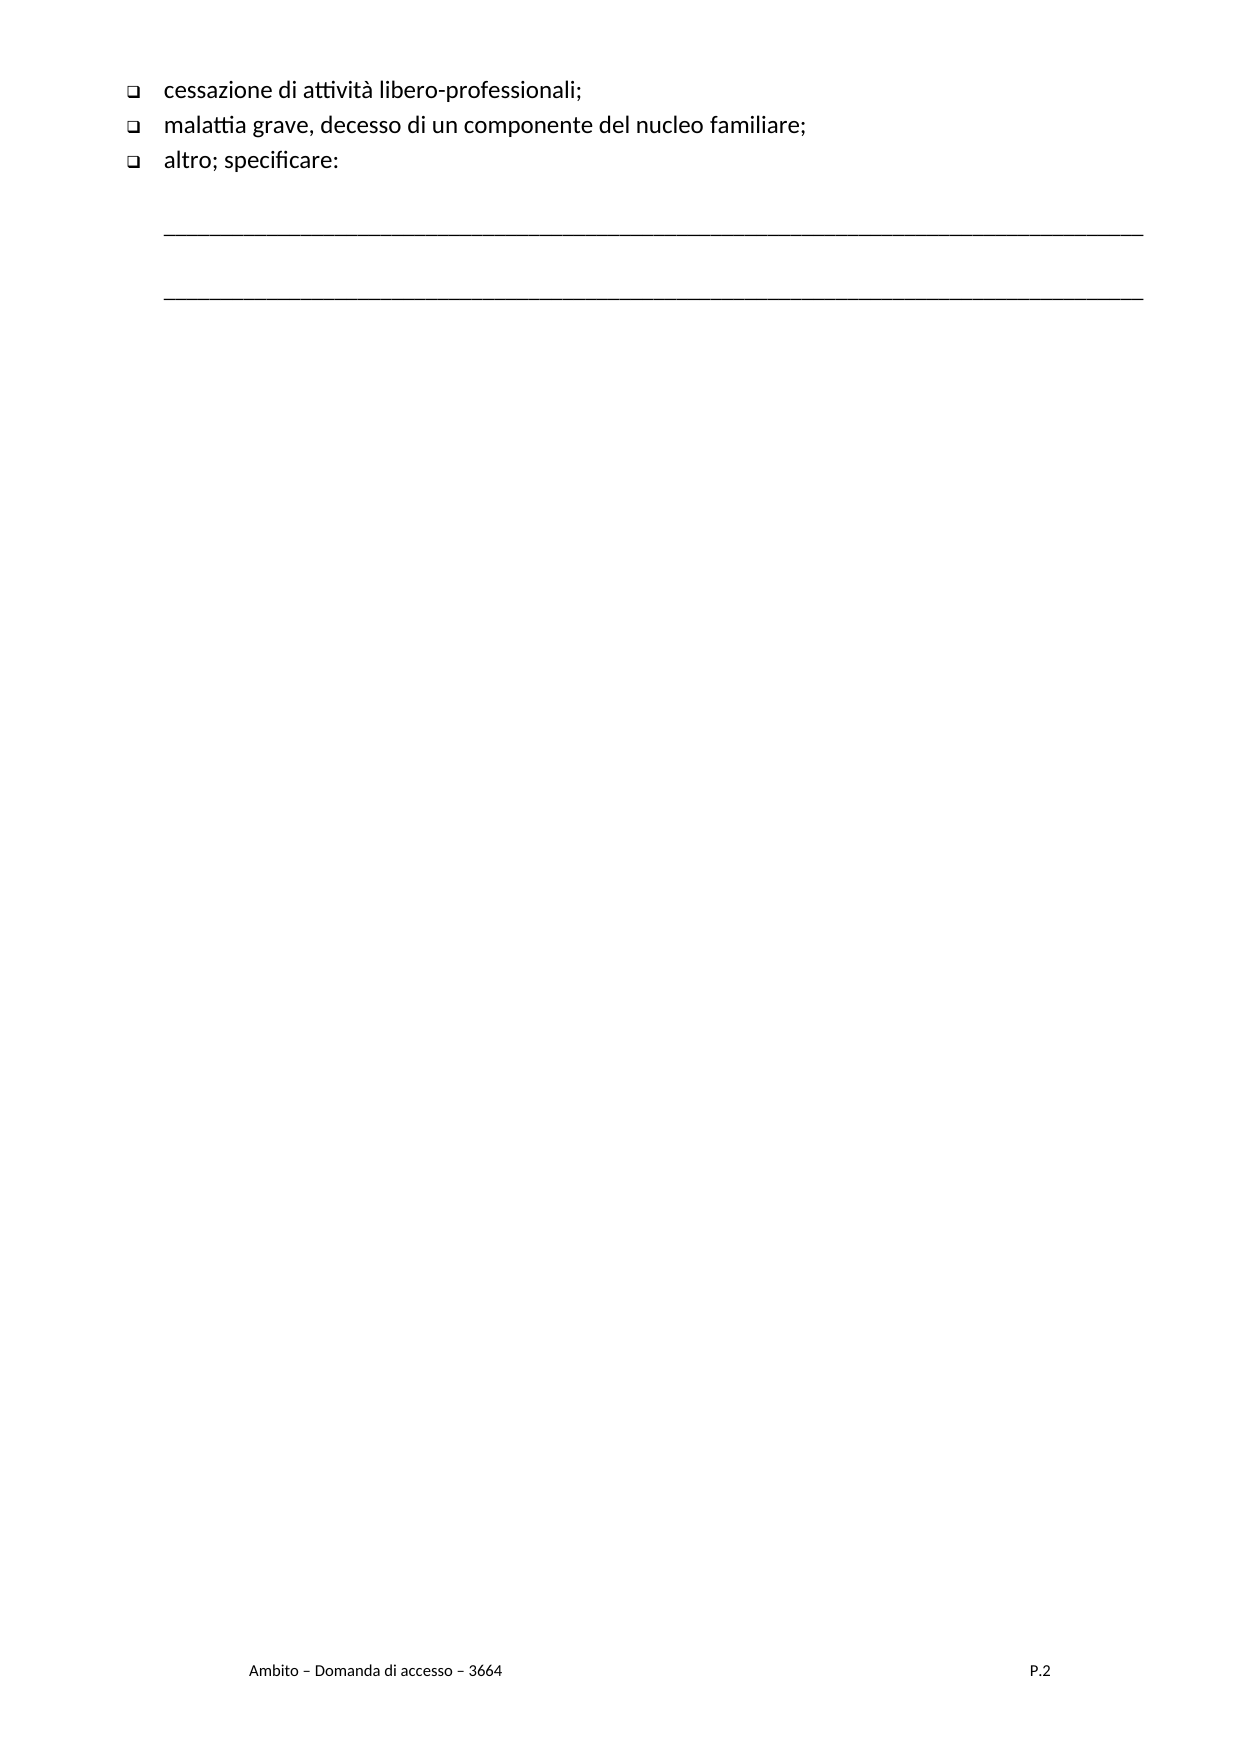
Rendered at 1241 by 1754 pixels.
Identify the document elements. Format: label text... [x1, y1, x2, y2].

list cessazione di attività libero-professionali; [126, 74, 1167, 104]
list malattia grave, decesso di un componente del nucleo familiare; [126, 109, 1167, 139]
list ______________________________________________________________________________________ [164, 211, 1167, 239]
list altro; specificare: [126, 144, 1167, 174]
list ______________________________________________________________________________________ [164, 275, 1167, 303]
